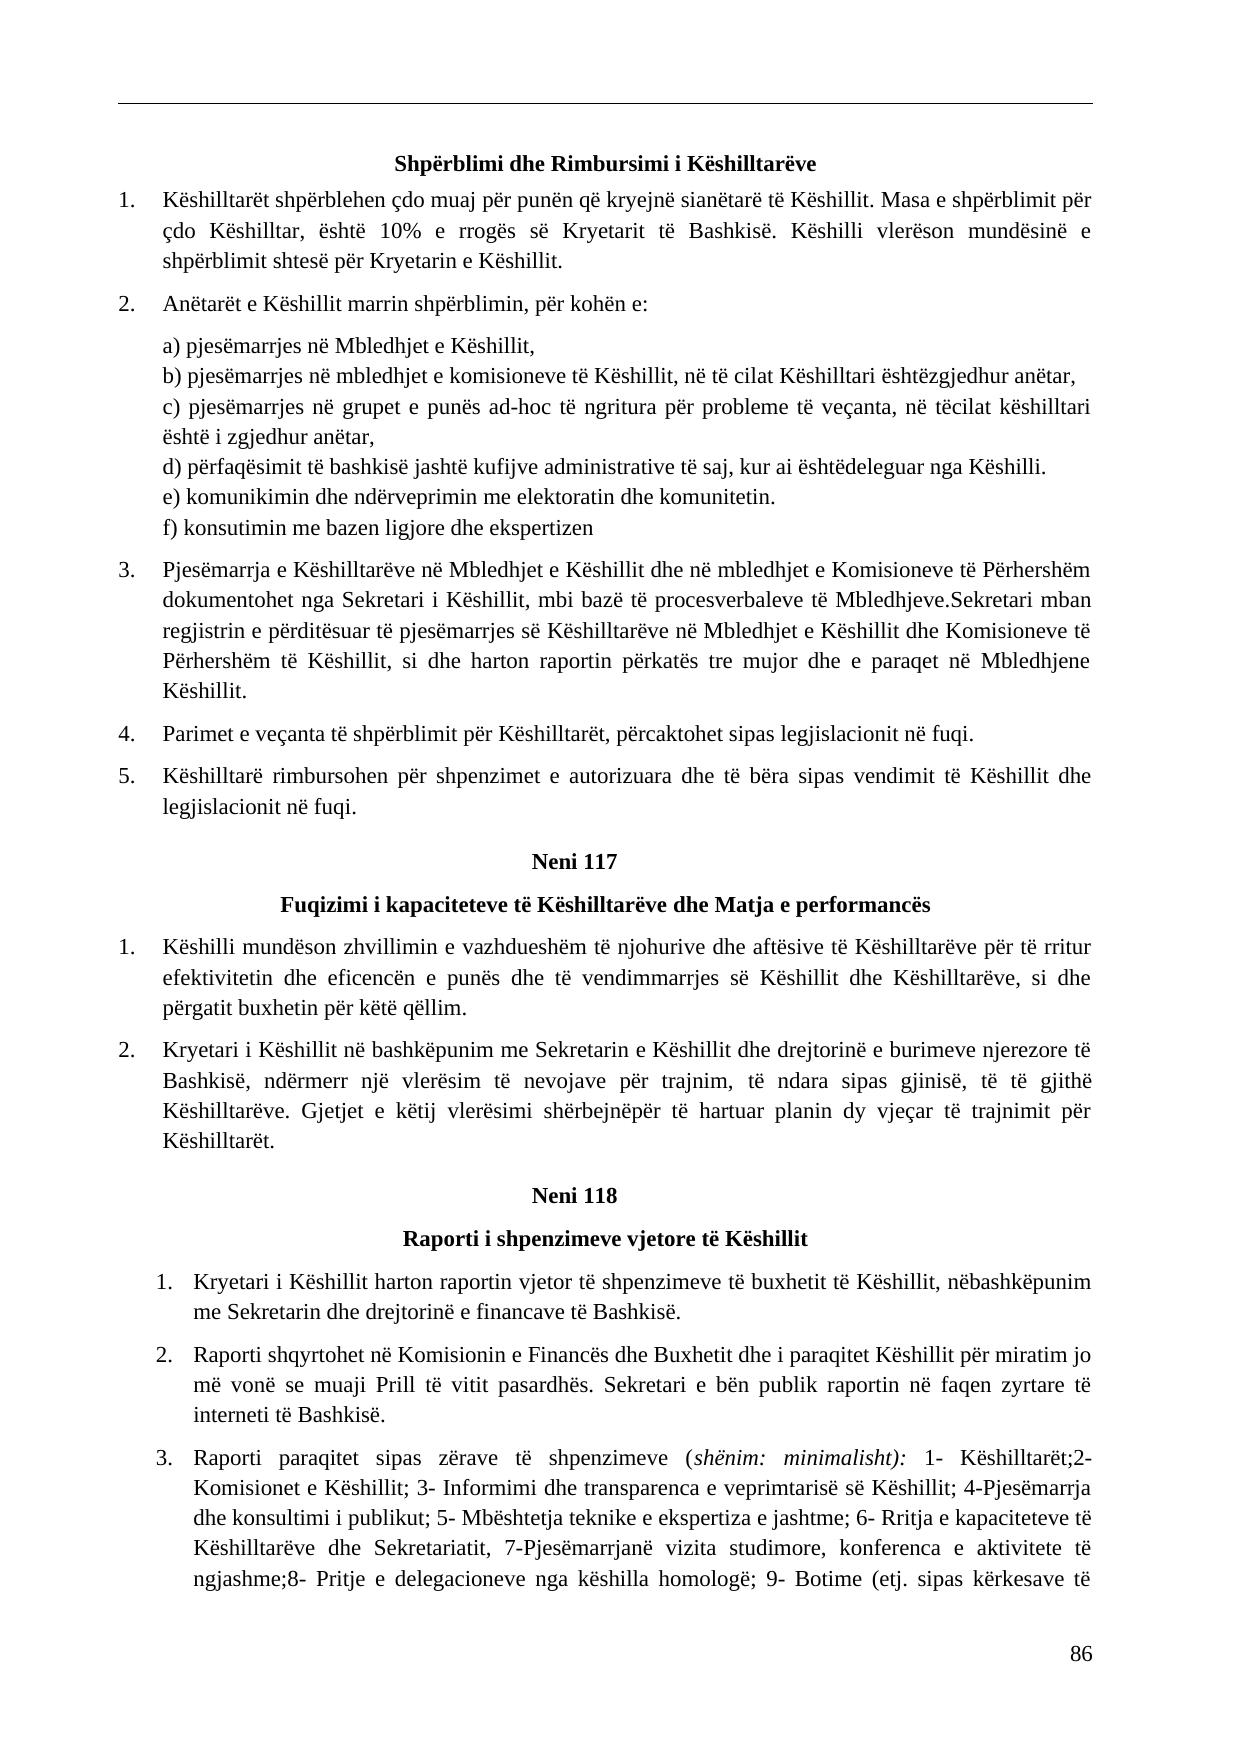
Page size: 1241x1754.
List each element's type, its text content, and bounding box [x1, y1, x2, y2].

subtitle Shpërblimi dhe Rimbursimi i Këshilltarëve [118, 150, 1093, 176]
list Anëtarët e Këshillit marrin shpërblimin, për kohën e: [118, 289, 1093, 316]
subtitle Fuqizimi i kapaciteteve të Këshilltarëve dhe Matja e performancës [118, 891, 1093, 917]
subtitle Raporti i shpenzimeve vjetore të Këshillit [118, 1225, 1093, 1251]
list Kryetari i Këshillit harton raportin vjetor të shpenzimeve të buxhetit të Këshillit, nëbashkëpunim me Sekretarin dhe drejtorinë e financave të Bashkisë. [156, 1268, 1093, 1324]
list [156, 1444, 1093, 1591]
text e) komunikimin dhe ndërveprimin me elektoratin dhe komunitetin. [162, 483, 1093, 510]
list Këshilltarët shpërblehen çdo muaj për punën që kryejnë sianëtarë të Këshillit. Masa e shpërblimit për çdo Këshilltar, është 10% e rrogës së Kryetarit të Bashkisë. Këshilli vlerëson mundësinë e shpërblimit shtesë për Kryetarin e Këshillit. [118, 186, 1093, 273]
text d) përfaqësimit të bashkisë jashtë kufijve administrative të saj, kur ai ështëdeleguar nga Këshilli. [162, 453, 1093, 479]
list Pjesëmarrja e Këshilltarëve në Mbledhjet e Këshillit dhe në mbledhjet e Komisioneve të Përhershëm dokumentohet nga Sekretari i Këshillit, mbi bazë të procesverbaleve të Mbledhjeve.Sekretari mban regjistrin e përditësuar të pjesëmarrjes së Këshilltarëve në Mbledhjet e Këshillit dhe Komisioneve të Përhershëm të Këshillit, si dhe harton raportin përkatës tre mujor dhe e paraqet në Mbledhjene Këshillit. [118, 556, 1093, 703]
text c) pjesëmarrjes në grupet e punës ad-hoc të ngritura për probleme të veçanta, në tëcilat këshilltari është i zgjedhur anëtar, [162, 393, 1093, 449]
list Parimet e veçanta të shpërblimit për Këshilltarët, përcaktohet sipas legjislacionit në fuqi. [118, 720, 1093, 746]
list Raporti shqyrtohet në Komisionin e Financës dhe Buxhetit dhe i paraqitet Këshillit për miratim jo më vonë se muaji Prill të vitit pasardhës. Sekretari e bën publik raportin në faqen zyrtare të interneti të Bashkisë. [156, 1341, 1093, 1427]
text f) konsutimin me bazen ligjore dhe ekspertizen [162, 513, 1093, 540]
text b) pjesëmarrjes në mbledhjet e komisioneve të Këshillit, në të cilat Këshilltari ështëzgjedhur anëtar, [162, 362, 1093, 389]
text a) pjesëmarrjes në Mbledhjet e Këshillit, [162, 332, 1093, 359]
list Kryetari i Këshillit në bashkëpunim me Sekretarin e Këshillit dhe drejtorinë e burimeve njerezore të Bashkisë, ndërmerr një vlerësim të nevojave për trajnim, të ndara sipas gjinisë, të të gjithë Këshilltarëve. Gjetjet e këtij vlerësimi shërbejnëpër të hartuar planin dy vjeçar të trajnimit për Këshilltarët. [118, 1036, 1093, 1153]
list Këshilli mundëson zhvillimin e vazhdueshëm të njohurive dhe aftësive të Këshilltarëve për të rritur efektivitetin dhe eficencën e punës dhe të vendimmarrjes së Këshillit dhe Këshilltarëve, si dhe përgatit buxhetin për këtë qëllim. [118, 933, 1093, 1020]
list Këshilltarë rimbursohen për shpenzimet e autorizuara dhe të bëra sipas vendimit të Këshillit dhe legjislacionit në fuqi. [118, 762, 1093, 819]
